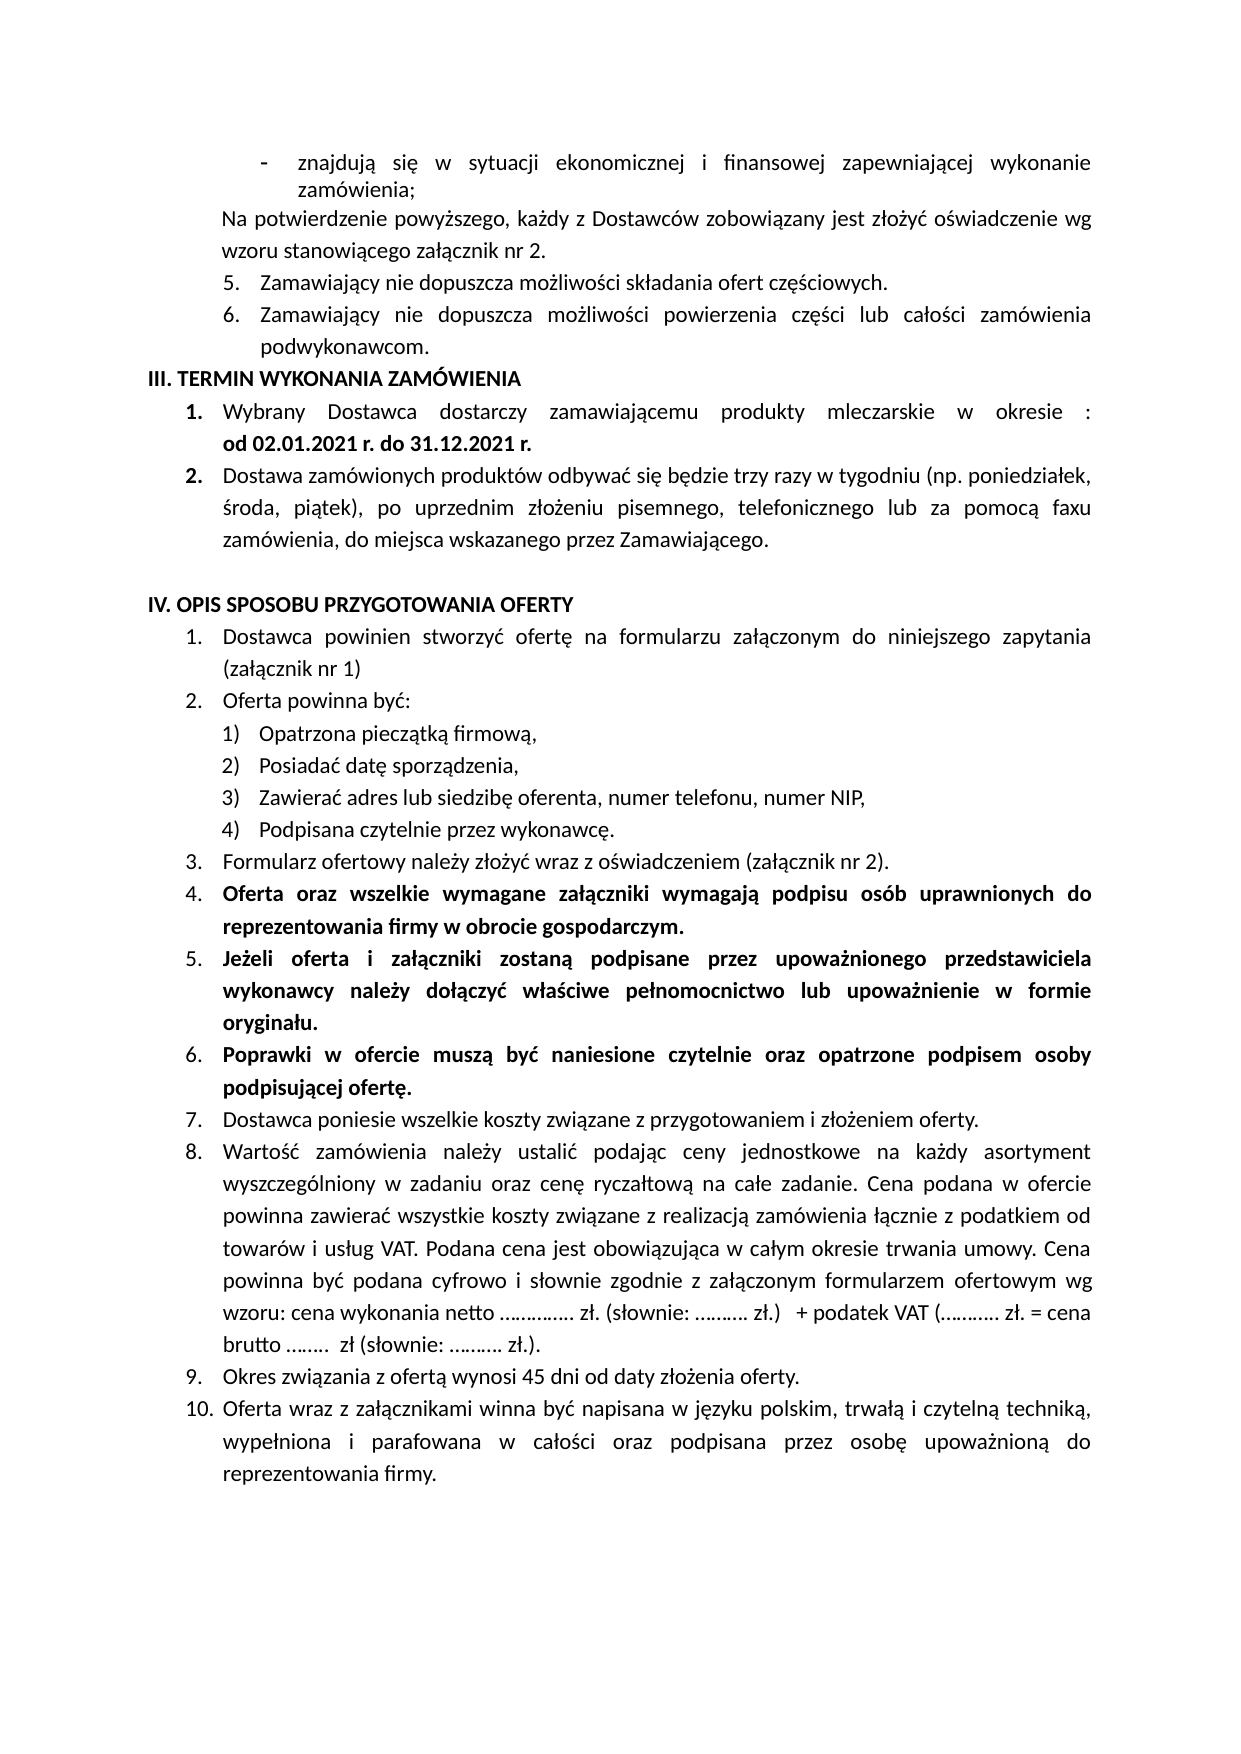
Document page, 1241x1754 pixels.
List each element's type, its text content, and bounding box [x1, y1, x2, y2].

list Okres związania z ofertą wynosi 45 dni od daty złożenia oferty. [185, 1362, 1093, 1390]
list Dostawa zamówionych produktów odbywać się będzie trzy razy w tygodniu (np. poniedziałek, środa, piątek), po uprzednim złożeniu pisemnego, telefonicznego lub za pomocą faxu zamówienia, do miejsca wskazanego przez Zamawiającego. [185, 461, 1093, 553]
list Wartość zamówienia należy ustalić podając ceny jednostkowe na każdy asortyment wyszczególniony w zadaniu oraz cenę ryczałtową na całe zadanie. Cena podana w ofercie powinna zawierać wszystkie koszty związane z realizacją zamówienia łącznie z podatkiem od towarów i usług VAT. Podana cena jest obowiązująca w całym okresie trwania umowy. Cena powinna być podana cyfrowo i słownie zgodnie z załączonym formularzem ofertowym wg wzoru: cena wykonania netto ………….. zł. (słownie: ………. zł.) + podatek VAT (……….. zł. = cena brutto …….. zł (słownie: ………. zł.). [185, 1137, 1093, 1358]
list Zamawiający nie dopuszcza możliwości składania ofert częściowych. [223, 268, 1093, 296]
list Zawierać adres lub siedzibę oferenta, numer telefonu, numer NIP, [221, 783, 1093, 811]
list Oferta powinna być: [185, 686, 1093, 714]
list Jeżeli oferta i załączniki zostaną podpisane przez upoważnionego przedstawiciela wykonawcy należy dołączyć właściwe pełnomocnictwo lub upoważnienie w formie oryginału. [185, 944, 1093, 1036]
list Oferta wraz z załącznikami winna być napisana w języku polskim, trwałą i czytelną techniką, wypełniona i parafowana w całości oraz podpisana przez osobę upoważnioną do reprezentowania firmy. [185, 1394, 1093, 1487]
list Formularz ofertowy należy złożyć wraz z oświadczeniem (załącznik nr 2). [185, 847, 1093, 875]
list Dostawca poniesie wszelkie koszty związane z przygotowaniem i złożeniem oferty. [185, 1105, 1093, 1133]
list Wybrany Dostawca dostarczy zamawiającemu produkty mleczarskie w okresie : od 02.01.2021 r. do 31.12.2021 r. [185, 397, 1093, 457]
list Na potwierdzenie powyższego, każdy z Dostawców zobowiązany jest złożyć oświadczenie wg wzoru stanowiącego załącznik nr 2. [221, 204, 1093, 264]
list IV. OPIS SPOSOBU PRZYGOTOWANIA OFERTY [148, 590, 1093, 618]
list Zamawiający nie dopuszcza możliwości powierzenia części lub całości zamówienia podwykonawcom. [223, 300, 1093, 360]
list III. TERMIN WYKONANIA ZAMÓWIENIA [148, 364, 1093, 393]
list Opatrzona pieczątką firmową, [221, 719, 1093, 747]
list Oferta oraz wszelkie wymagane załączniki wymagają podpisu osób uprawnionych do reprezentowania firmy w obrocie gospodarczym. [185, 879, 1093, 940]
list Poprawki w ofercie muszą być naniesione czytelnie oraz opatrzone podpisem osoby podpisującej ofertę. [185, 1041, 1093, 1101]
list Podpisana czytelnie przez wykonawcę. [221, 815, 1093, 843]
list Dostawca powinien stworzyć ofertę na formularzu załączonym do niniejszego zapytania (załącznik nr 1) [185, 622, 1093, 682]
list znajdują się w sytuacji ekonomicznej i finansowej zapewniającej wykonanie zamówienia; [260, 148, 1093, 204]
list Posiadać datę sporządzenia, [221, 751, 1093, 779]
